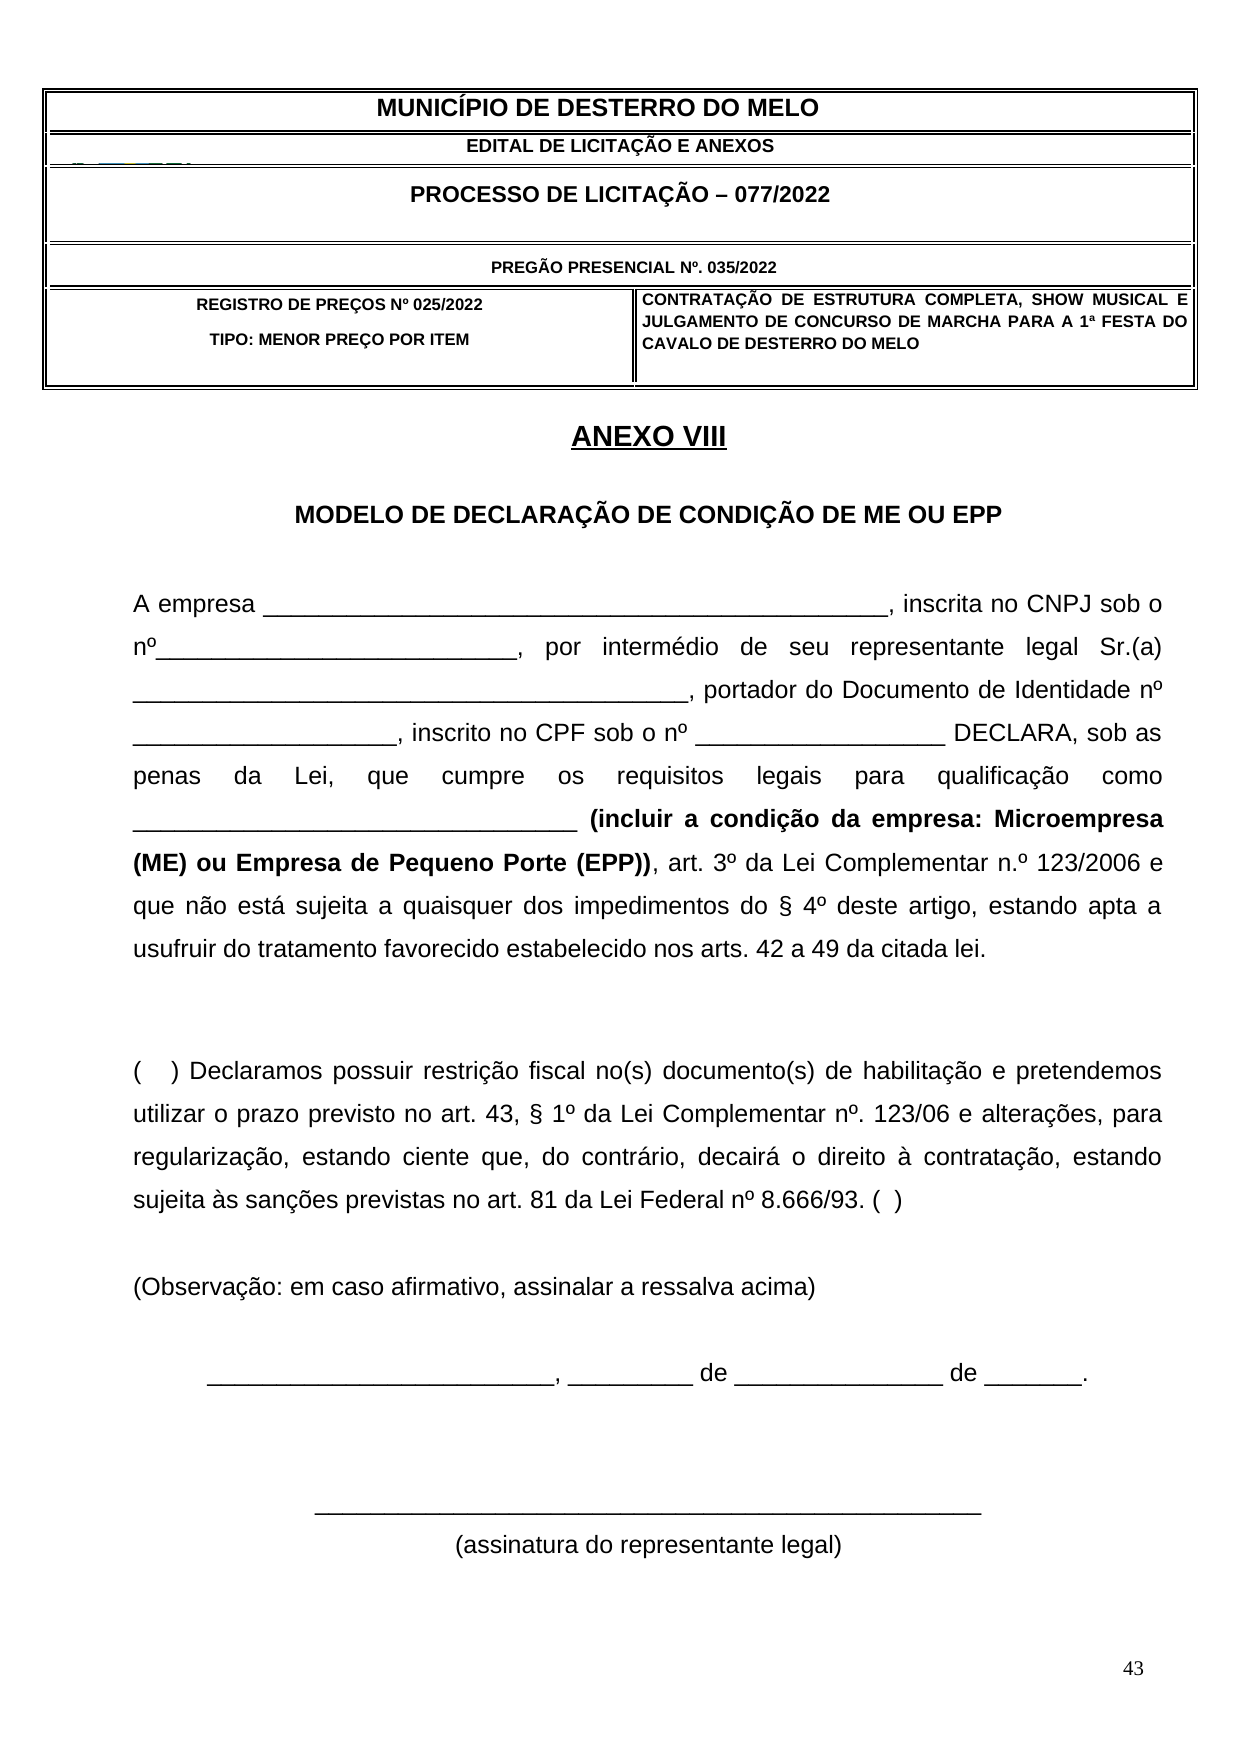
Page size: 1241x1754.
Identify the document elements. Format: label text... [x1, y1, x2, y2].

text ________________________________________________ [133, 1487, 1164, 1516]
text ANEXO VIII [133, 419, 1164, 452]
text (Observação: em caso afirmativo, assinalar a ressalva acima) [133, 1272, 1164, 1300]
text A empresa _____________________________________________, inscrita no CNPJ sob o nº__________________________, por intermédio de seu representante legal Sr.(a) ________________________________________, portador do Documento de Identidade nº ___________________, inscrito no CPF sob o nº __________________ DECLARA, sob as penas da Lei, que cumpre os requisitos legais para qualificação como ________________________________ (incluir a condição da empresa: Microempresa (ME) ou Empresa de Pequeno Porte (EPP)), art. 3º da Lei Complementar n.º 123/2006 e que não está sujeita a quaisquer dos impedimentos do § 4º deste artigo, estando apta a usufruir do tratamento favorecido estabelecido nos arts. 49 da citada lei. [133, 589, 1164, 963]
text MODELO DE DECLARAÇÃO DE CONDIÇÃO DE ME OU EPP [133, 500, 1164, 529]
text (assinatura do representante legal) [133, 1530, 1164, 1559]
text ( ) Declaramos possuir restrição fiscal no(s) documento(s) de habilitação e pretendemos utilizar o prazo previsto no art. 43, § 1º da Lei Complementar nº. 123/06 e alterações, para regularização, estando ciente que, do contrário, decairá o direito à contratação, estando sujeita às sanções previstas no art. 81 da Lei Federal nº 8.666/93. ( ) [133, 1056, 1164, 1214]
text _________________________, _________ de _______________ de _______. [133, 1358, 1164, 1387]
